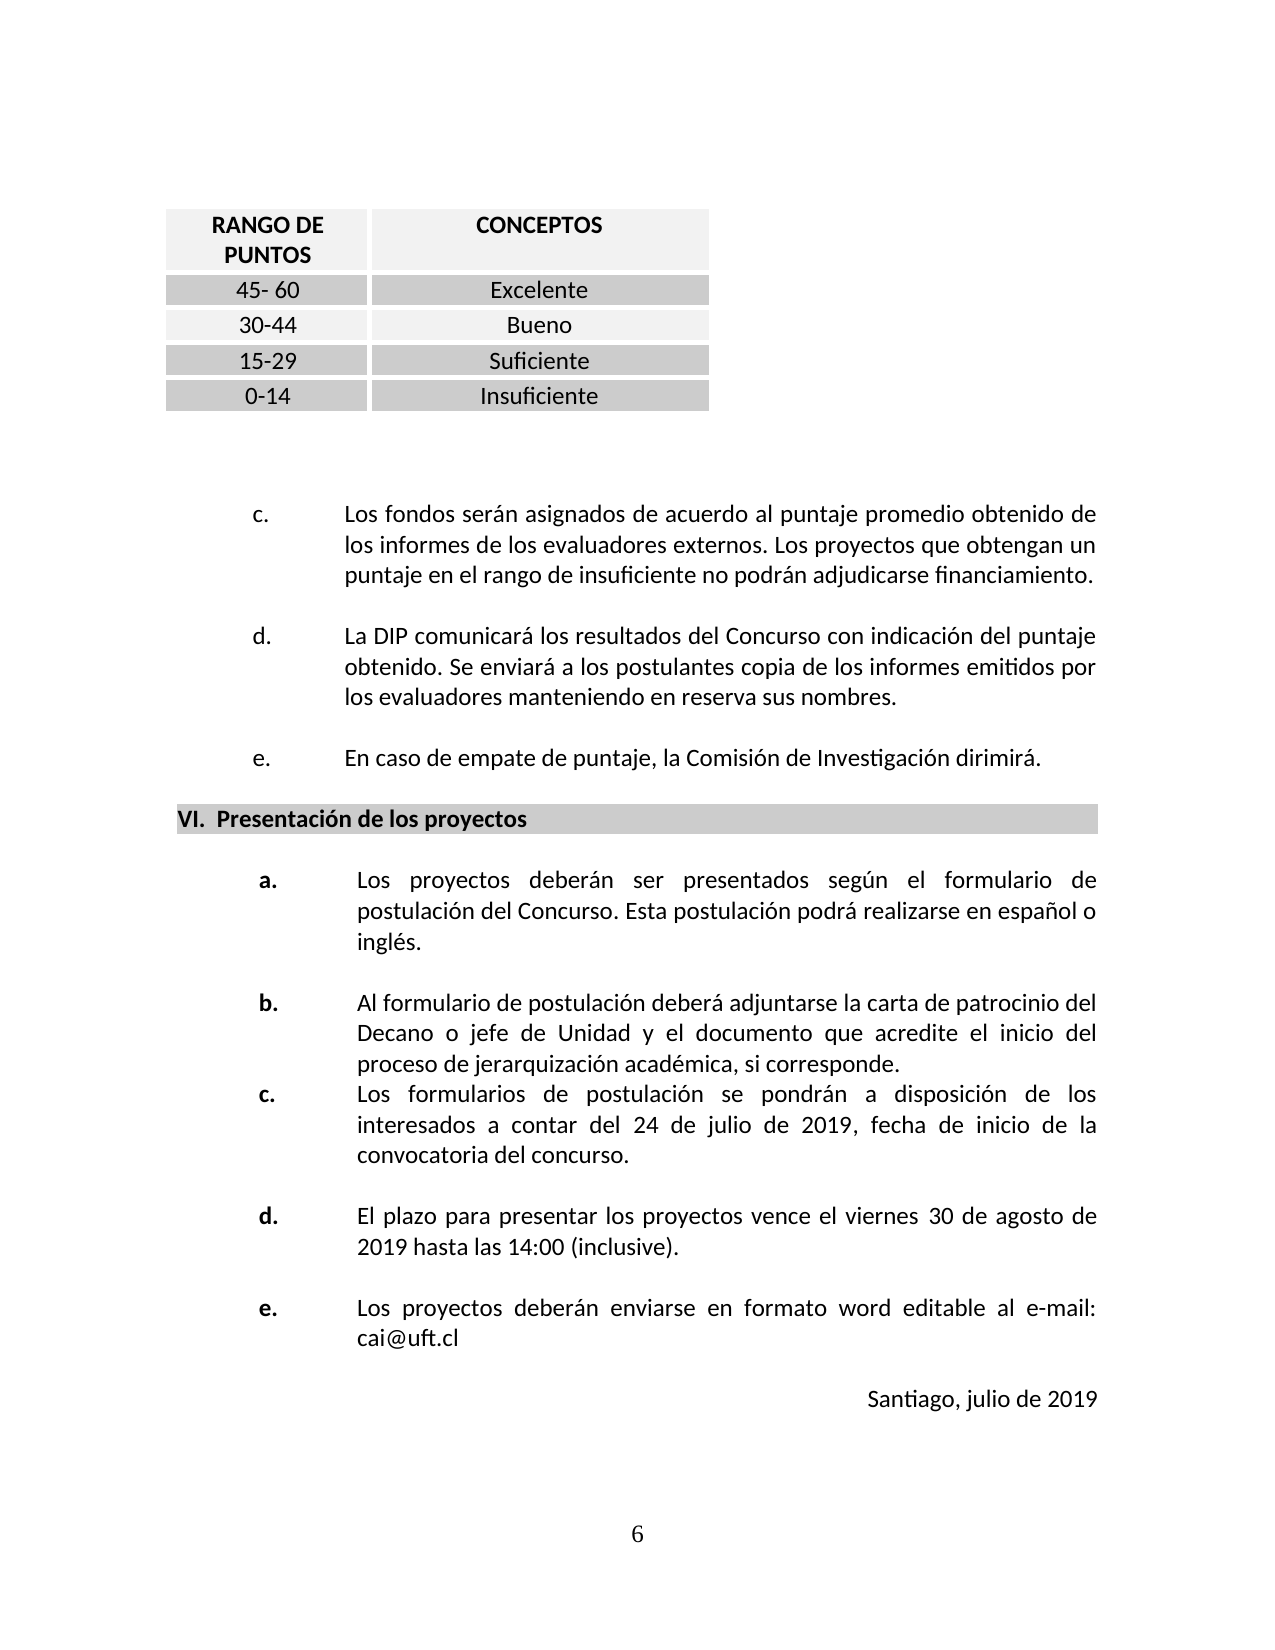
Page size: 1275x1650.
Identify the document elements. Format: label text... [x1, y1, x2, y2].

list Los fondos serán asignados de acuerdo al puntaje promedio obtenido de los informes de los evaluadores externos. Los proyectos que obtengan un puntaje en el rango de insuficiente no podrán adjudicarse financiamiento. [252, 498, 1098, 590]
table_cell 15-29 [166, 345, 367, 375]
table_cell Suficiente [372, 345, 709, 375]
list Al formulario de postulación deberá adjuntarse la carta de patrocinio del Decano o jefe de Unidad y el documento que acredite el inicio del proceso de jerarquización académica, si corresponde. [258, 987, 1098, 1078]
text Santiago, julio de 2019 [177, 1383, 1098, 1414]
table_cell Excelente [372, 275, 709, 305]
table_cell 45- 60 [166, 275, 367, 305]
table_header RANGO DE PUNTOS [166, 209, 367, 270]
table_cell Insuficiente [372, 380, 709, 411]
table_cell 30-44 [166, 310, 367, 340]
list En caso de empate de puntaje, la Comisión de Investigación dirimirá. [252, 743, 1098, 773]
text VI. Presentación de los proyectos [177, 804, 1098, 834]
table_cell 0-14 [166, 380, 367, 411]
list Los proyectos deberán ser presentados según el formulario de postulación del Concurso. Esta postulación podrá realizarse en español o inglés. [258, 865, 1098, 956]
list Los proyectos deberán enviarse en formato word editable al e-mail: cai@uft.cl [258, 1292, 1098, 1353]
list Los formularios de postulación se pondrán a disposición de los interesados a contar del 24 de julio de 2019, fecha de inicio de la convocatoria del concurso. [258, 1078, 1098, 1170]
list La DIP comunicará los resultados del Concurso con indicación del puntaje obtenido. Se enviará a los postulantes copia de los informes emitidos por los evaluadores manteniendo en reserva sus nombres. [252, 621, 1098, 712]
table_header CONCEPTOS [372, 209, 709, 270]
table_cell Bueno [372, 310, 709, 340]
list El plazo para presentar los proyectos vence el viernes 30 de agosto de 2019 hasta las 14:00 (inclusive). [258, 1200, 1098, 1261]
